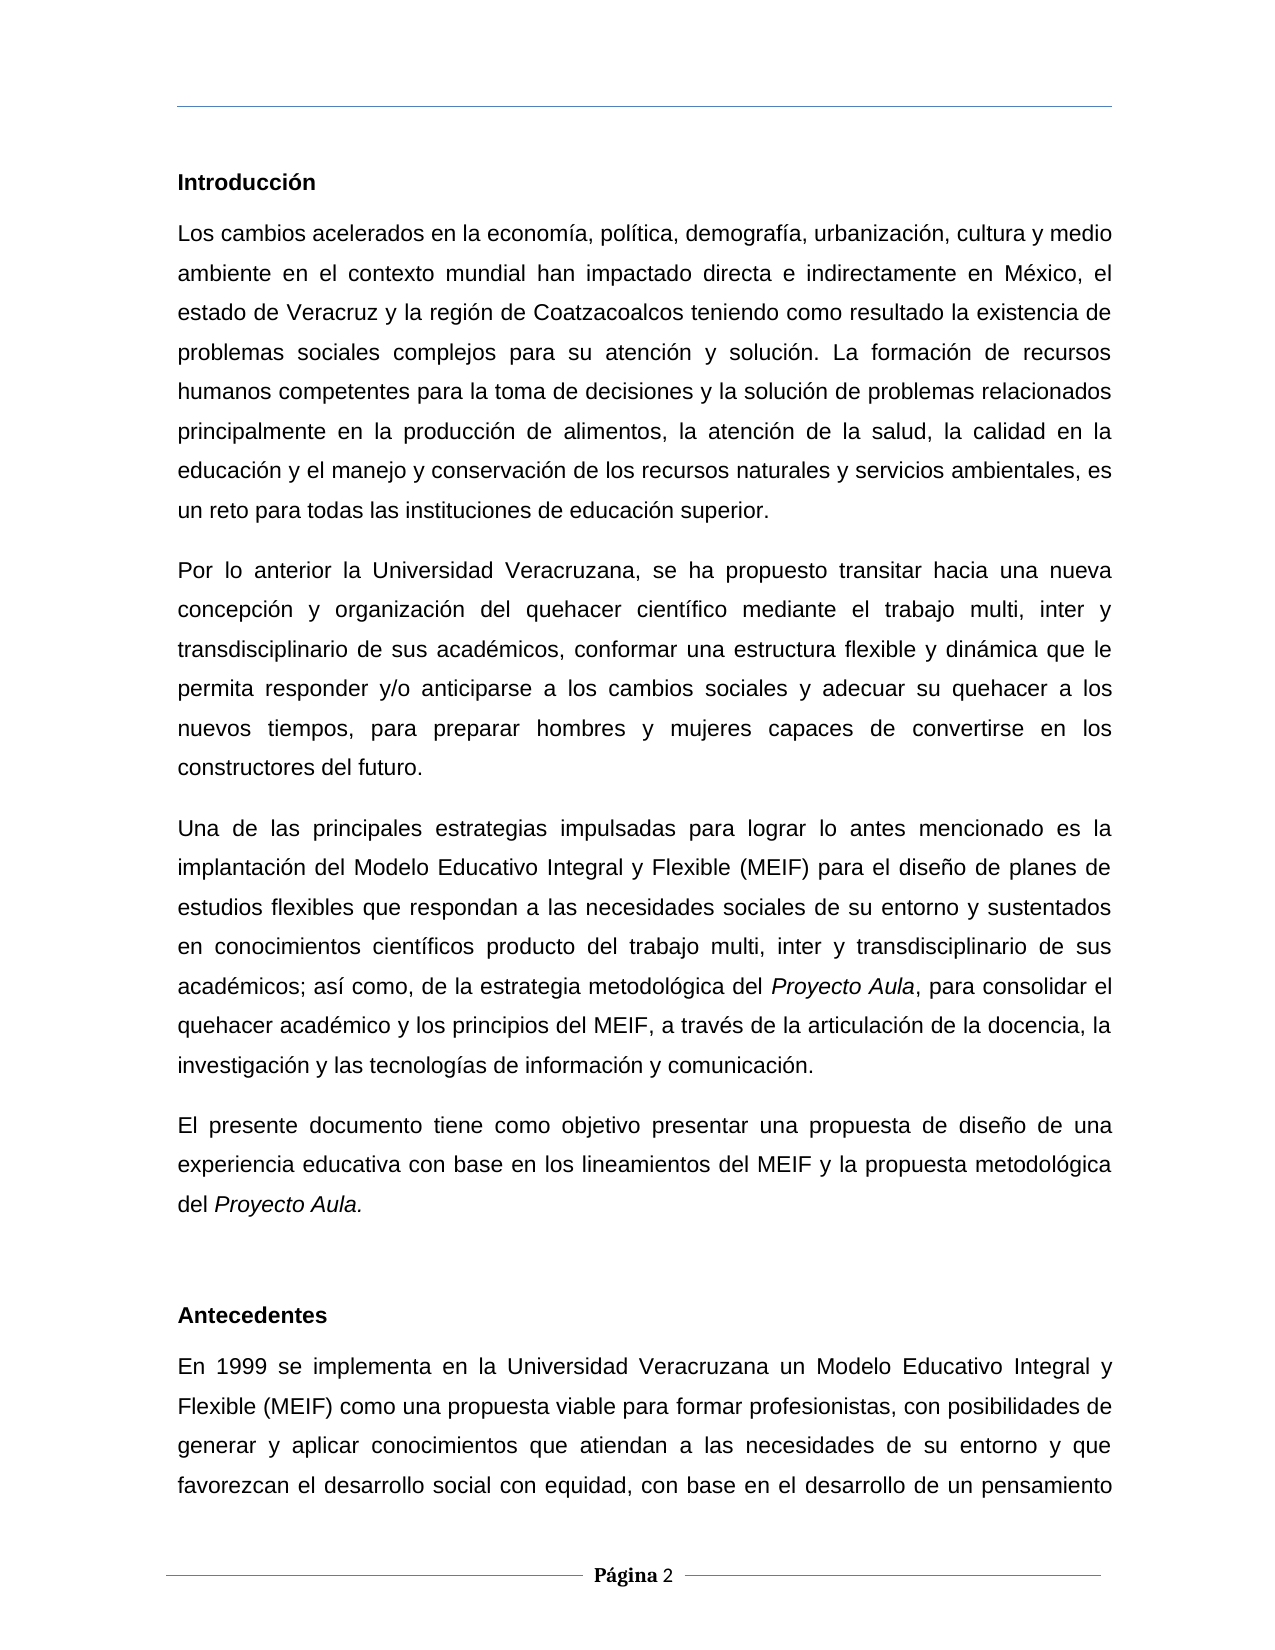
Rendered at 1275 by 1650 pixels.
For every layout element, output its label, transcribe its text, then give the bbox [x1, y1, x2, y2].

text Antecedentes [177, 1302, 1112, 1328]
text Introducción [177, 169, 1112, 196]
text Los cambios acelerados en la economía, política, demografía, urbanización, cultura y medio ambiente en el contexto mundial han impactado directa e indirectamente en México, el estado de Veracruz y la región de Coatzacoalcos teniendo como resultado la existencia de problemas sociales complejos para su atención y solución. La formación de recursos humanos competentes para la toma de decisiones y la solución de problemas relacionados principalmente en la producción de alimentos, la atención de la salud, la calidad en la educación y el manejo y conservación de los recursos naturales y servicios ambientales, es un reto para todas las instituciones de educación superior. [177, 220, 1112, 523]
text El presente documento tiene como objetivo presentar una propuesta de diseño de una experiencia educativa con base en los lineamientos del MEIF y la propuesta metodológica del Proyecto Aula. [177, 1112, 1112, 1217]
text Una de las principales estrategias impulsadas para lograr lo antes mencionado es la implantación del Modelo Educativo Integral y Flexible (MEIF) para el diseño de planes de estudios flexibles que respondan a las necesidades sociales de su entorno y sustentados en conocimientos científicos producto del trabajo multi, inter y transdisciplinario de sus académicos; así como, de la estrategia metodológica del Proyecto Aula, para consolidar el quehacer académico y los principios del MEIF, a través de la articulación de la docencia, la investigación y las tecnologías de información y comunicación. [177, 815, 1112, 1078]
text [177, 1353, 1112, 1498]
text Por lo anterior la Universidad Veracruzana, se ha propuesto transitar hacia una nueva concepción y organización del quehacer científico mediante el trabajo multi, inter y transdisciplinario de sus académicos, conformar una estructura flexible y dinámica que le permita responder y/o anticiparse a los cambios sociales y adecuar su quehacer a los nuevos tiempos, para preparar hombres y mujeres capaces de convertirse en los constructores del futuro. [177, 557, 1112, 781]
